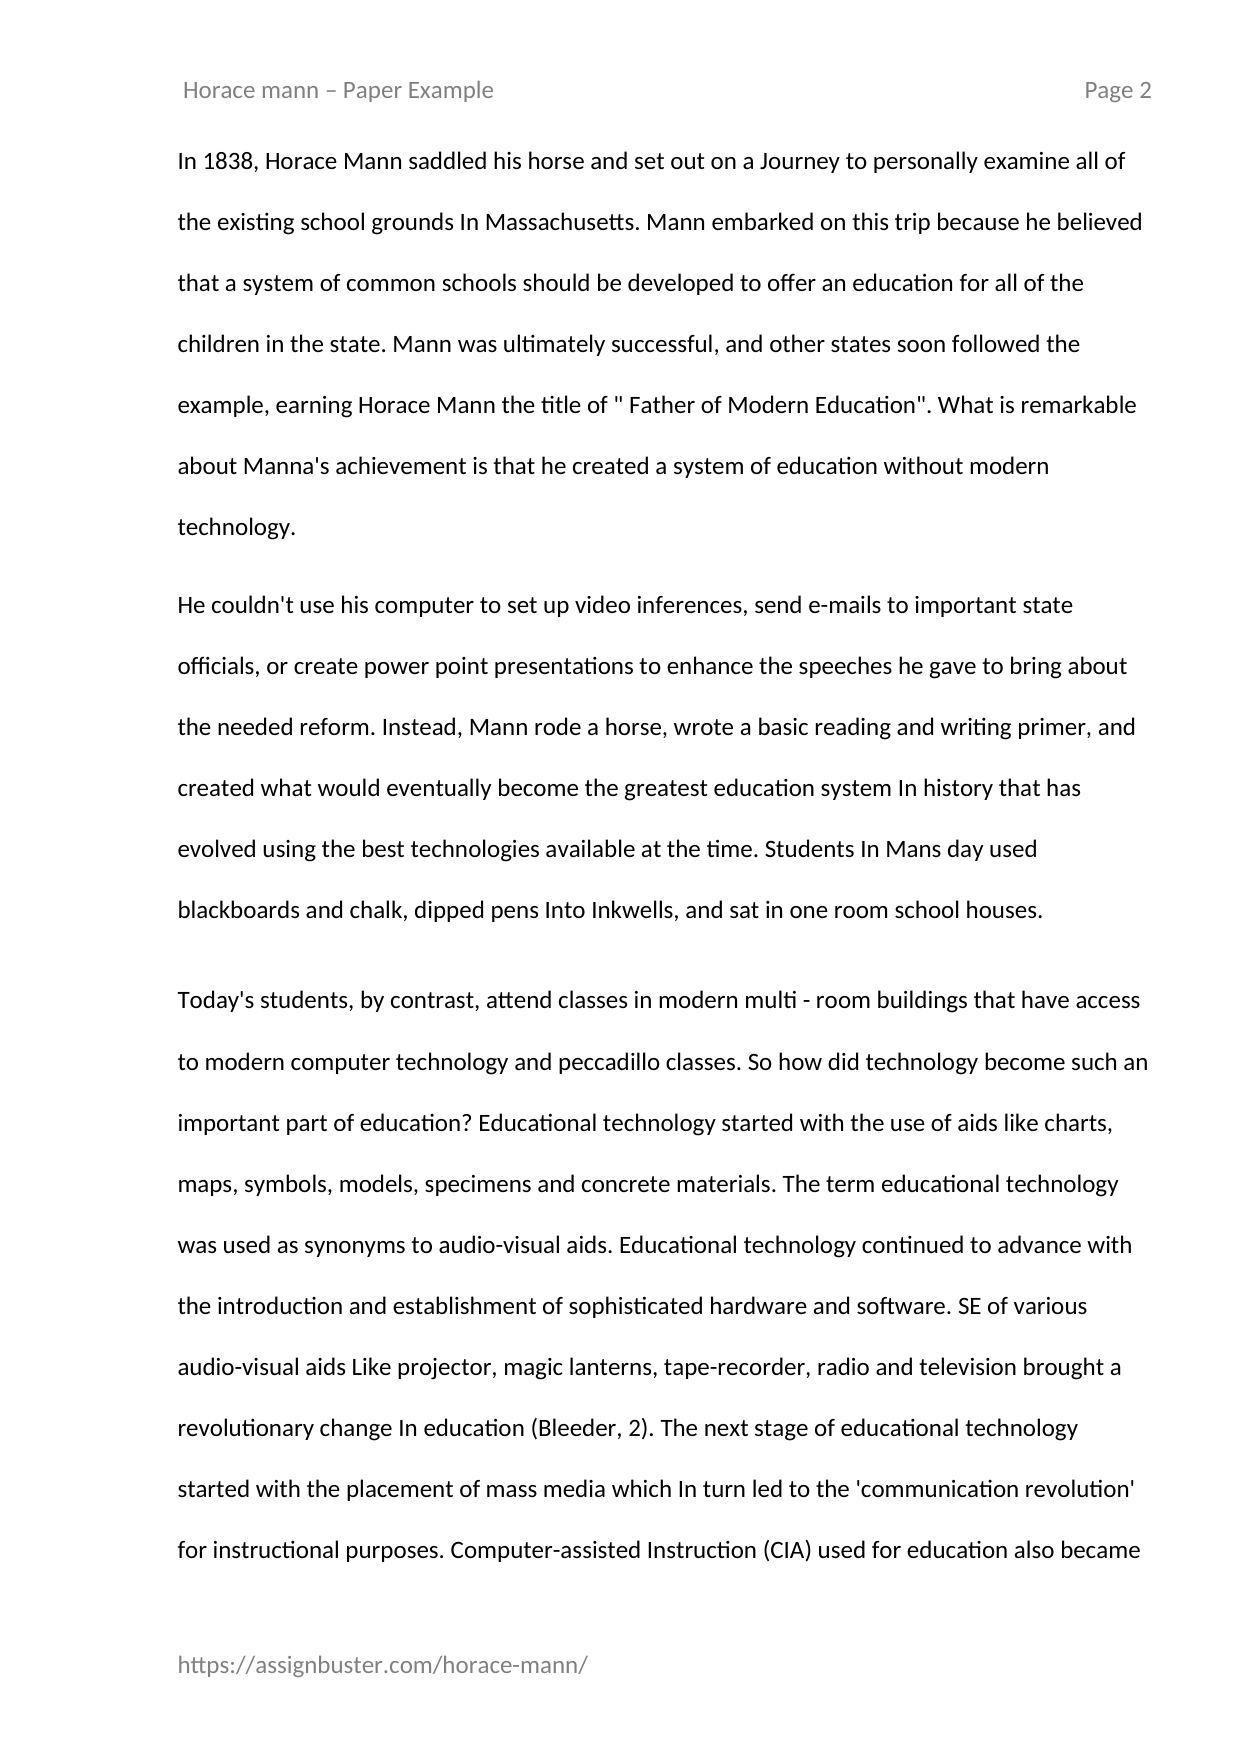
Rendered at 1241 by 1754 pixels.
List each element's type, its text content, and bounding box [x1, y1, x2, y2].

text In 1838, Horace Mann saddled his horse and set out on a Journey to personally examine all of the existing school grounds In Massachusetts. Mann embarked on this trip because he believed that a system of common schools should be developed to offer an education for all of the children in the state. Mann was ultimately successful, and other states soon followed the example, earning Horace Mann the title of " Father of Modern Education". What is remarkable about Manna's achievement is that he created a system of education without modern technology. [177, 145, 1152, 542]
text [177, 985, 1152, 1564]
text He couldn't use his computer to set up video inferences, send e-mails to important state officials, or create power point presentations to enhance the speeches he gave to bring about the needed reform. Instead, Mann rode a horse, wrote a basic reading and writing primer, and created what would eventually become the greatest education system In history that has evolved using the best technologies available at the time. Students In Mans day used blackboards and chalk, dipped pens Into Inkwells, and sat in one room school houses. [177, 589, 1152, 925]
